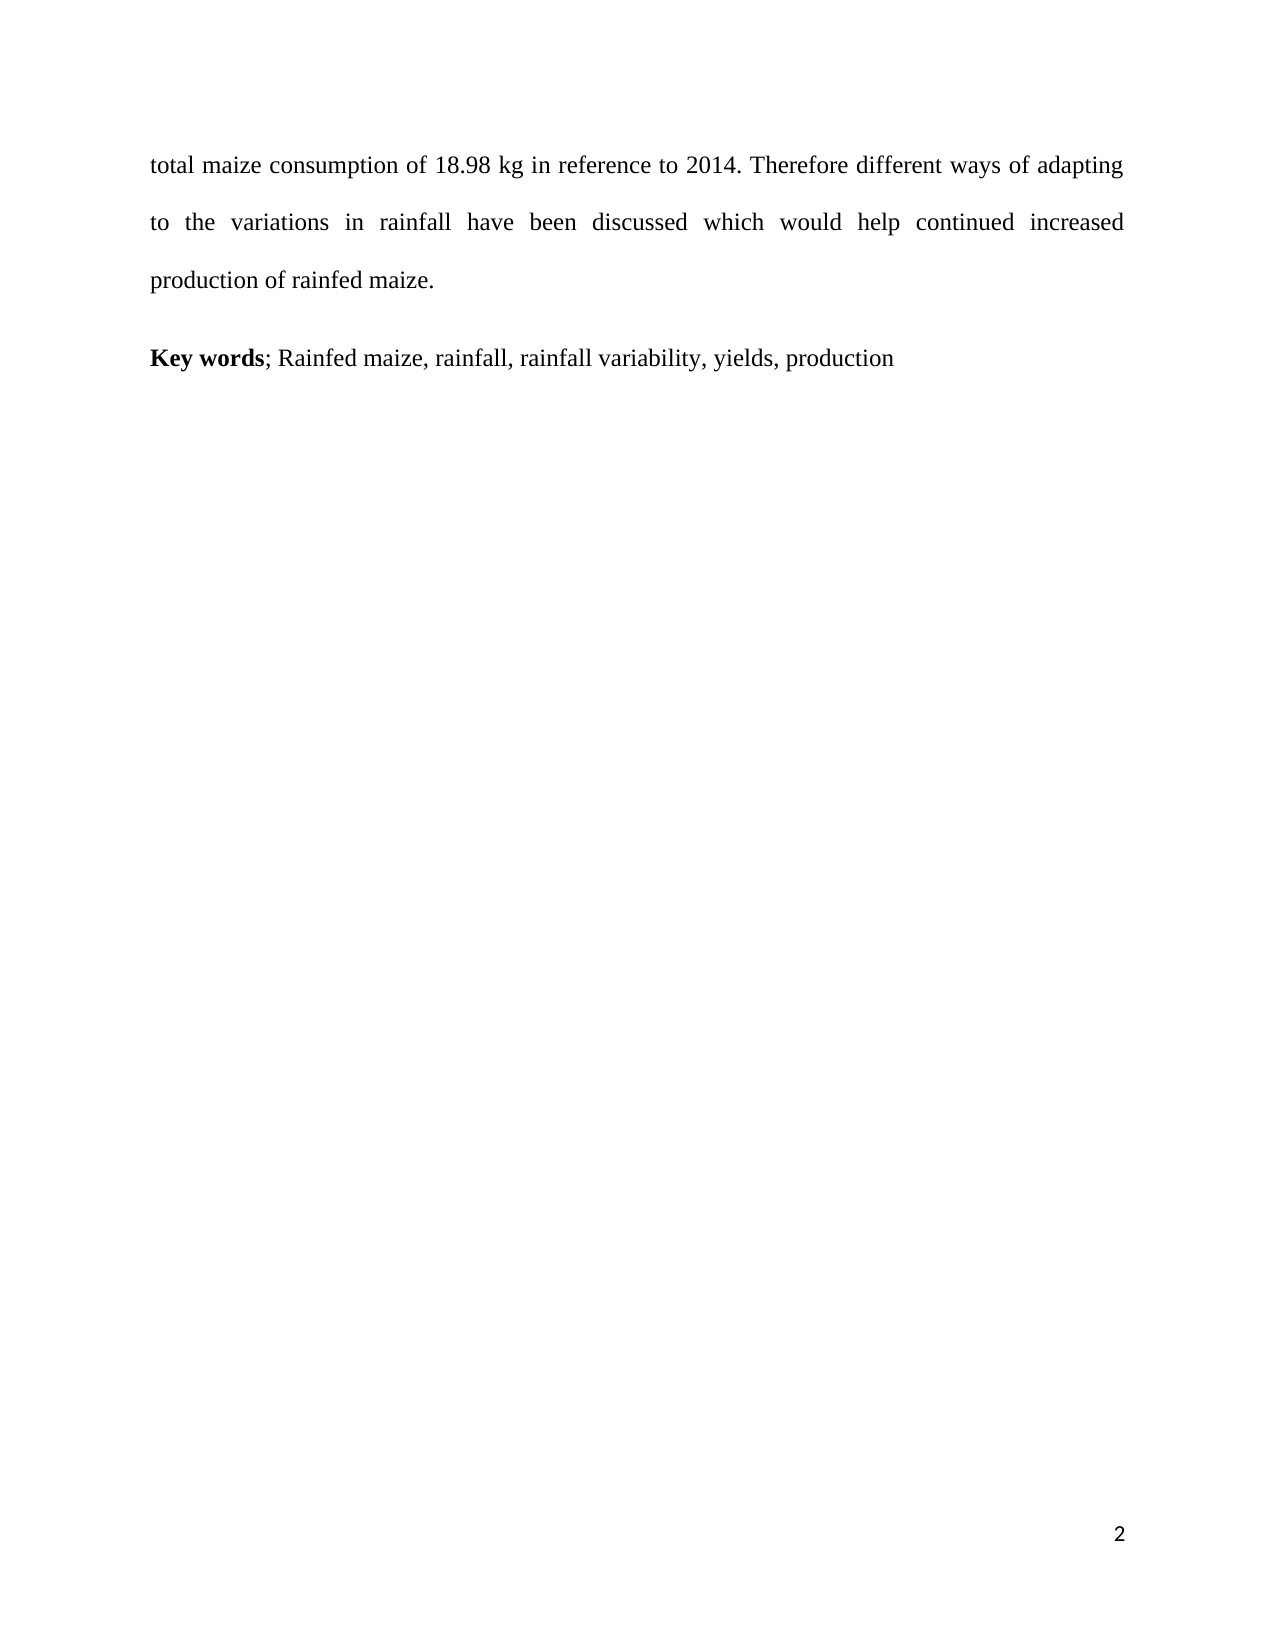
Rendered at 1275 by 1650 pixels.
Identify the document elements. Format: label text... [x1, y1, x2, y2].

text Key words; Rainfed maize, rainfall, rainfall variability, yields, production [150, 343, 1125, 372]
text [150, 150, 1125, 294]
